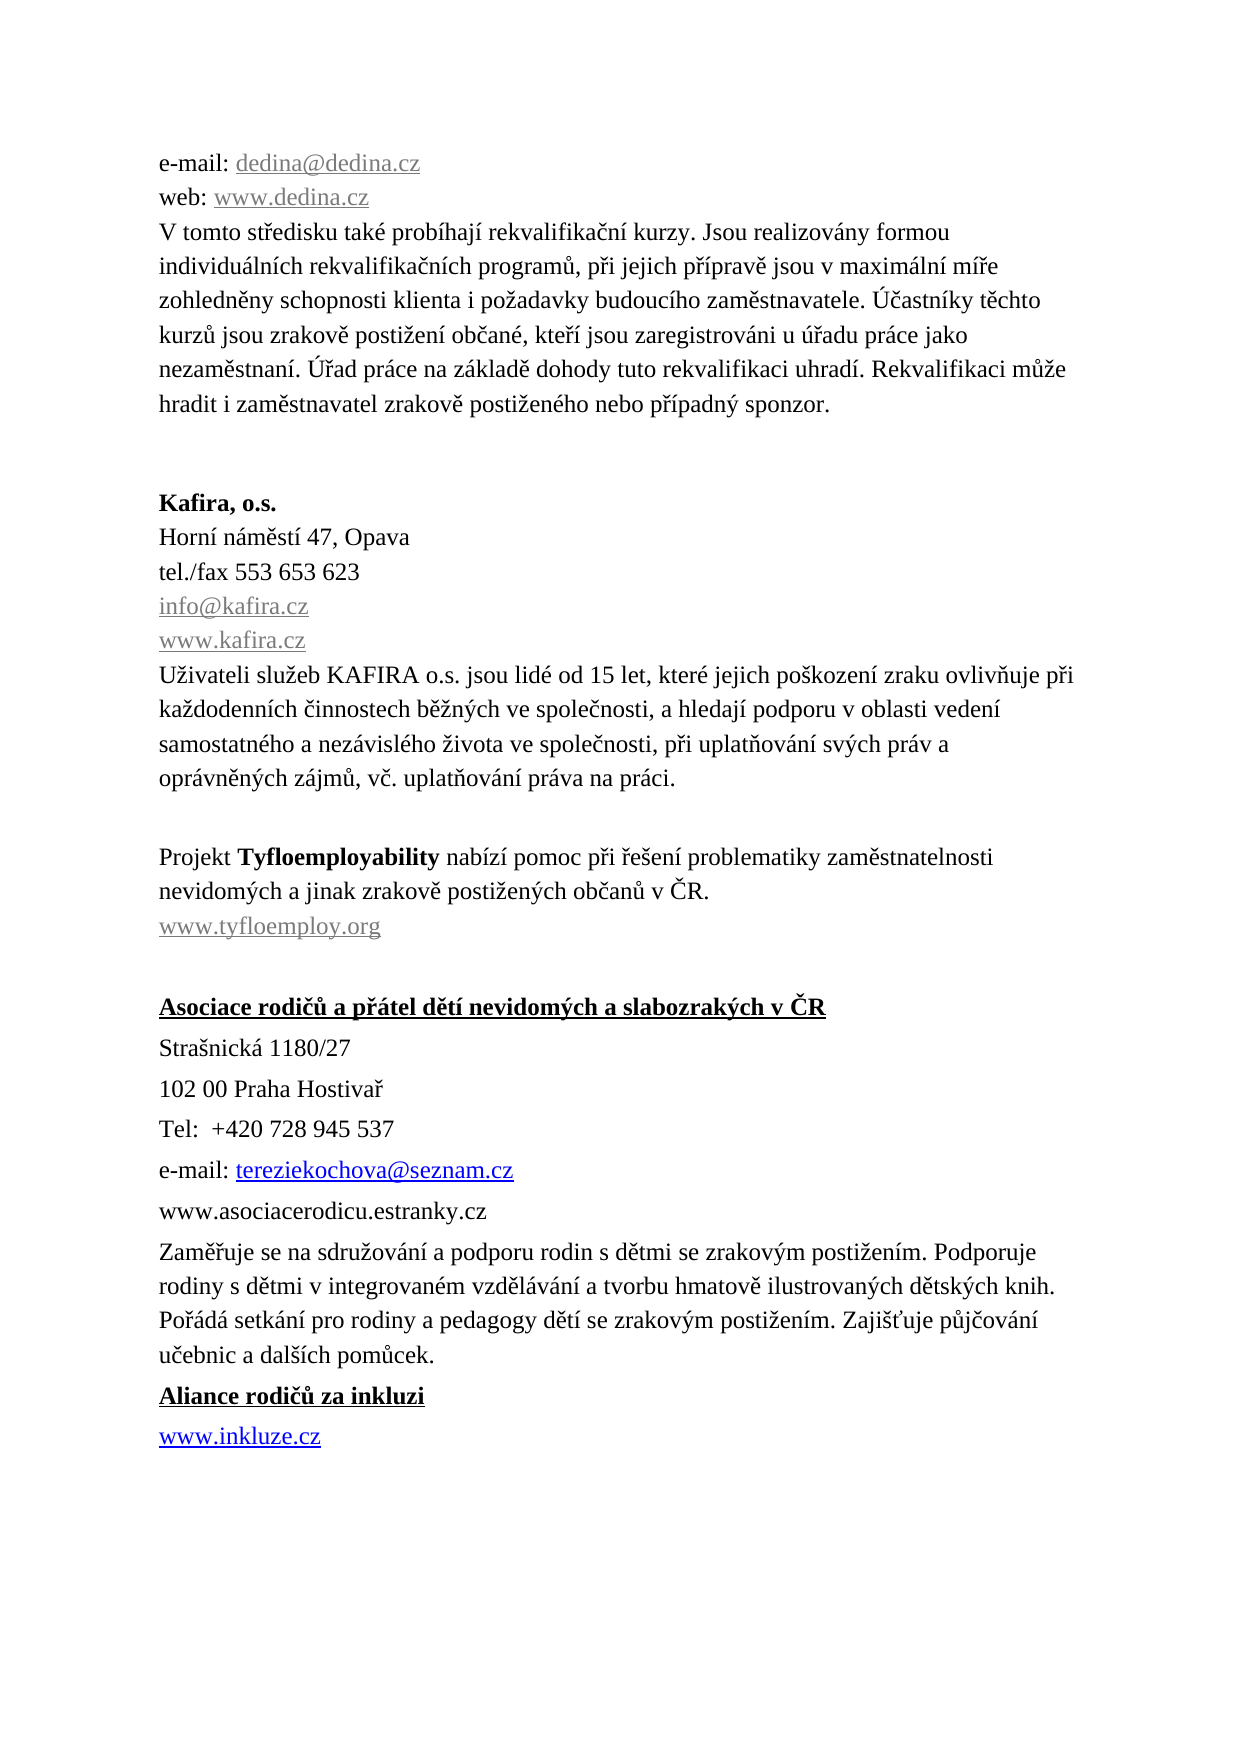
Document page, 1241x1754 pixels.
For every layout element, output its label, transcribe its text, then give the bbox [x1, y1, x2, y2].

text 102 00 Praha Hostivař [158, 1074, 1082, 1102]
text Tel: +420 728 945 537 [158, 1114, 1082, 1143]
text Projekt Tyfloemployability nabízí pomoc při řešení problematiky zaměstnatelnosti nevidomých a jinak zrakově postižených občanů v ČR. www.tyfloemploy.org [158, 842, 1082, 939]
text www.inkluze.cz [158, 1421, 1082, 1450]
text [158, 148, 1082, 418]
text Zaměřuje se na sdružování a podporu rodin s dětmi se zrakovým postižením. Podporuje rodiny s dětmi v integrovaném vzdělávání a tvorbu hmatově ilustrovaných dětských knih. Pořádá setkání pro rodiny a pedagogy dětí se zrakovým postižením. Zajišťuje půjčování učebnic a dalších pomůcek. [158, 1237, 1082, 1369]
text Aliance rodičů za inkluzi [158, 1381, 1082, 1409]
text Kafira, o.s. Horní náměstí 47, Opava tel./fax 553 653 623 info@kafira.cz www.kafira.cz Uživateli služeb KAFIRA o.s. jsou lidé od 15 let, které jejich poškození zraku ovlivňuje při každodenních činnostech běžných ve společnosti, a hledají podporu v oblasti vedení samostatného a nezávislého života ve společnosti, při uplatňování svých práv a oprávněných zájmů, vč. uplatňování práva na práci. [158, 488, 1082, 792]
text e-mail: tereziekochova@seznam.cz [158, 1155, 1082, 1184]
text Strašnická 1180/27 [158, 1033, 1082, 1062]
text Asociace rodičů a přátel dětí nevidomých a slabozrakých v ČR [158, 992, 1082, 1021]
text www.asociacerodicu.estranky.cz [158, 1196, 1082, 1224]
